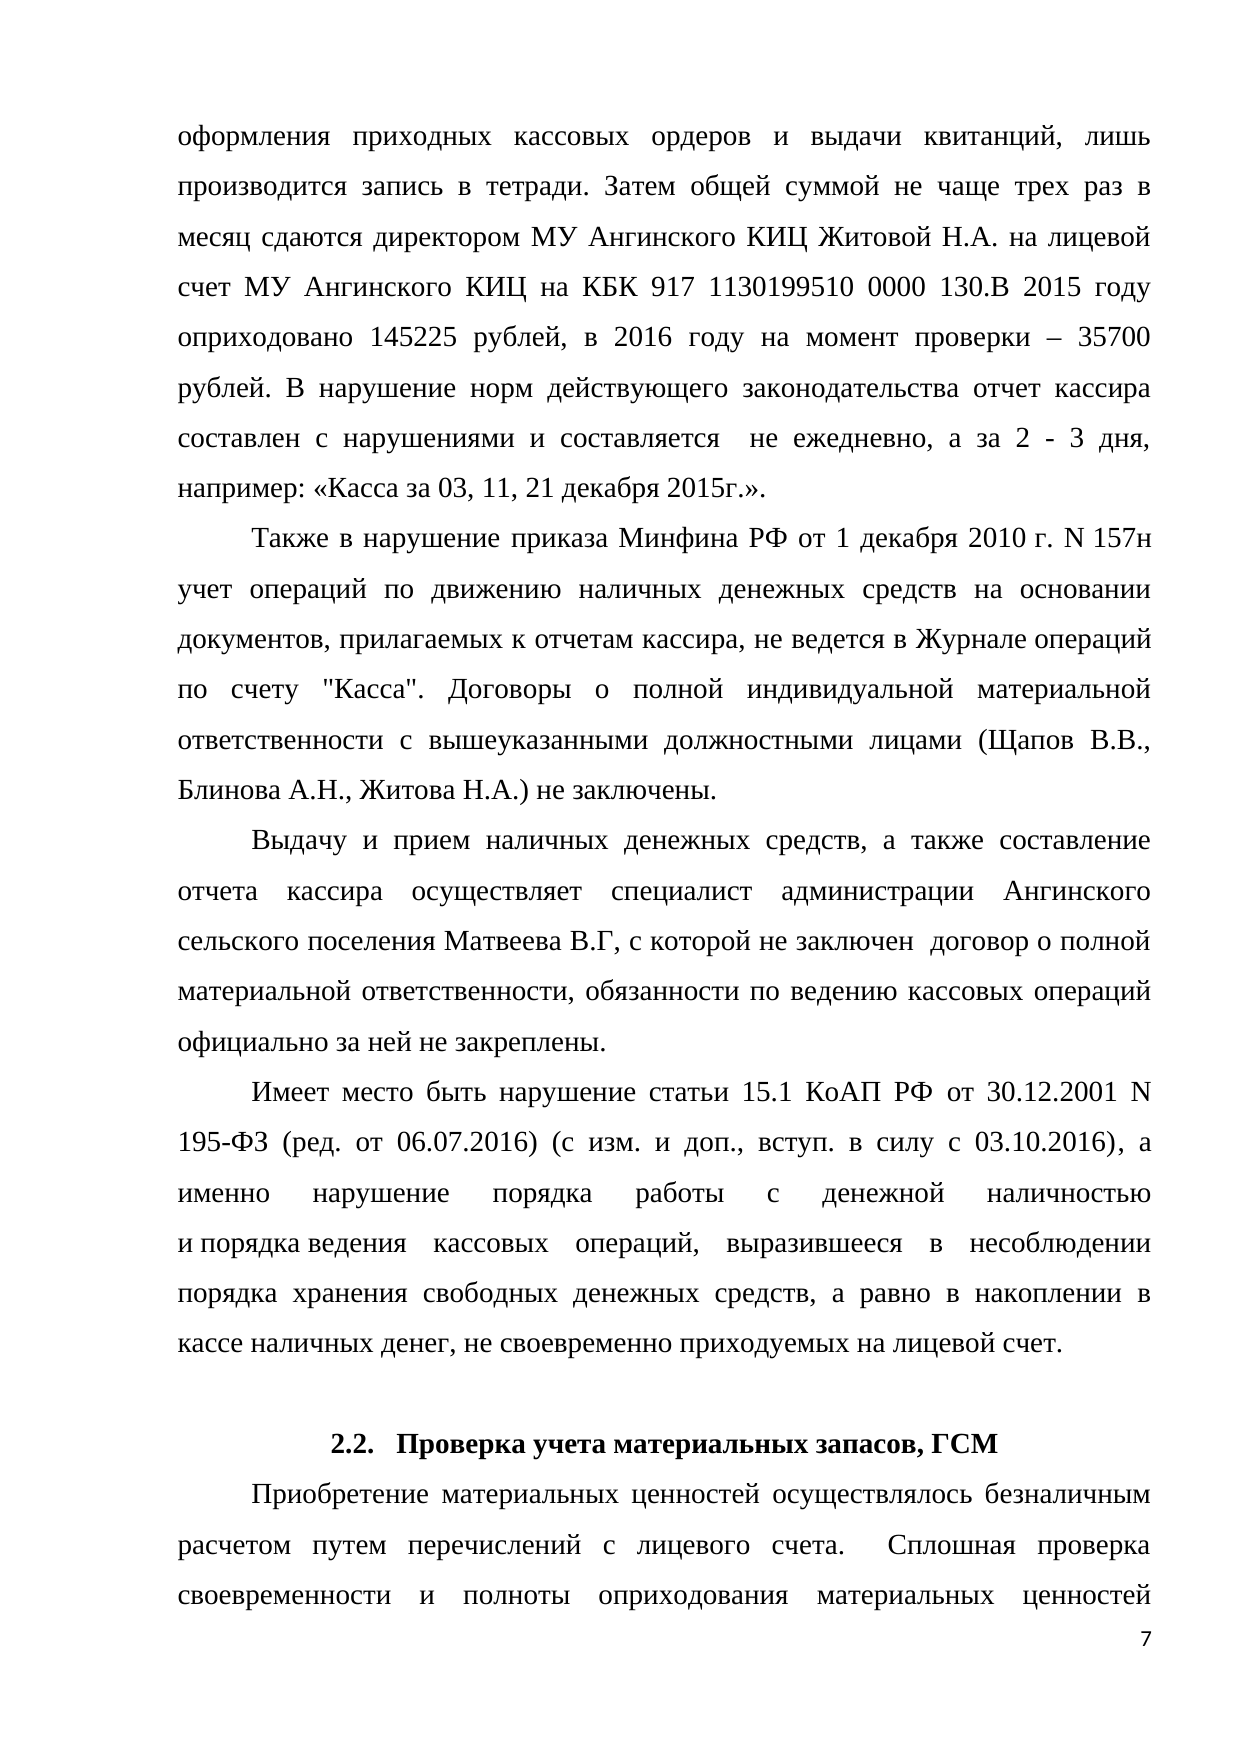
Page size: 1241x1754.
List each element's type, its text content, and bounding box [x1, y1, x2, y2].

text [177, 118, 1152, 504]
text Имеет место быть нарушение статьи 15.1 КоАП РФ от 30.12.2001 N 195-ФЗ (ред. от 06.07.2016) (с изм. и доп., вступ. в силу с 03.10.2016), а именно нарушение порядка работы с денежной наличностью и порядка ведения кассовых операций, выразившееся в несоблюдении порядка хранения свободных денежных средств, а равно в накоплении в кассе наличных денег, не своевременно приходуемых на лицевой счет. [177, 1074, 1152, 1359]
text Также в нарушение приказа Минфина РФ от 1 декабря 2010 г. N 157н учет операций по движению наличных денежных средств на основании документов, прилагаемых к отчетам кассира, не ведется в Журнале операций по счету "Касса". Договоры о полной индивидуальной материальной ответственности с вышеуказанными должностными лицами (Щапов В.В., Блинова А.Н., Житова Н.А.) не заключены. [177, 521, 1152, 806]
text 2.2. Проверка учета материальных запасов, ГСМ [177, 1426, 1152, 1460]
text Выдачу и прием наличных денежных средств, а также составление отчета кассира осуществляет специалист администрации Ангинского сельского поселения Матвеева В.Г, с которой не заключен договор о полной материальной ответственности, обязанности по ведению кассовых операций официально за ней не закреплены. [177, 822, 1152, 1057]
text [177, 1477, 1152, 1611]
